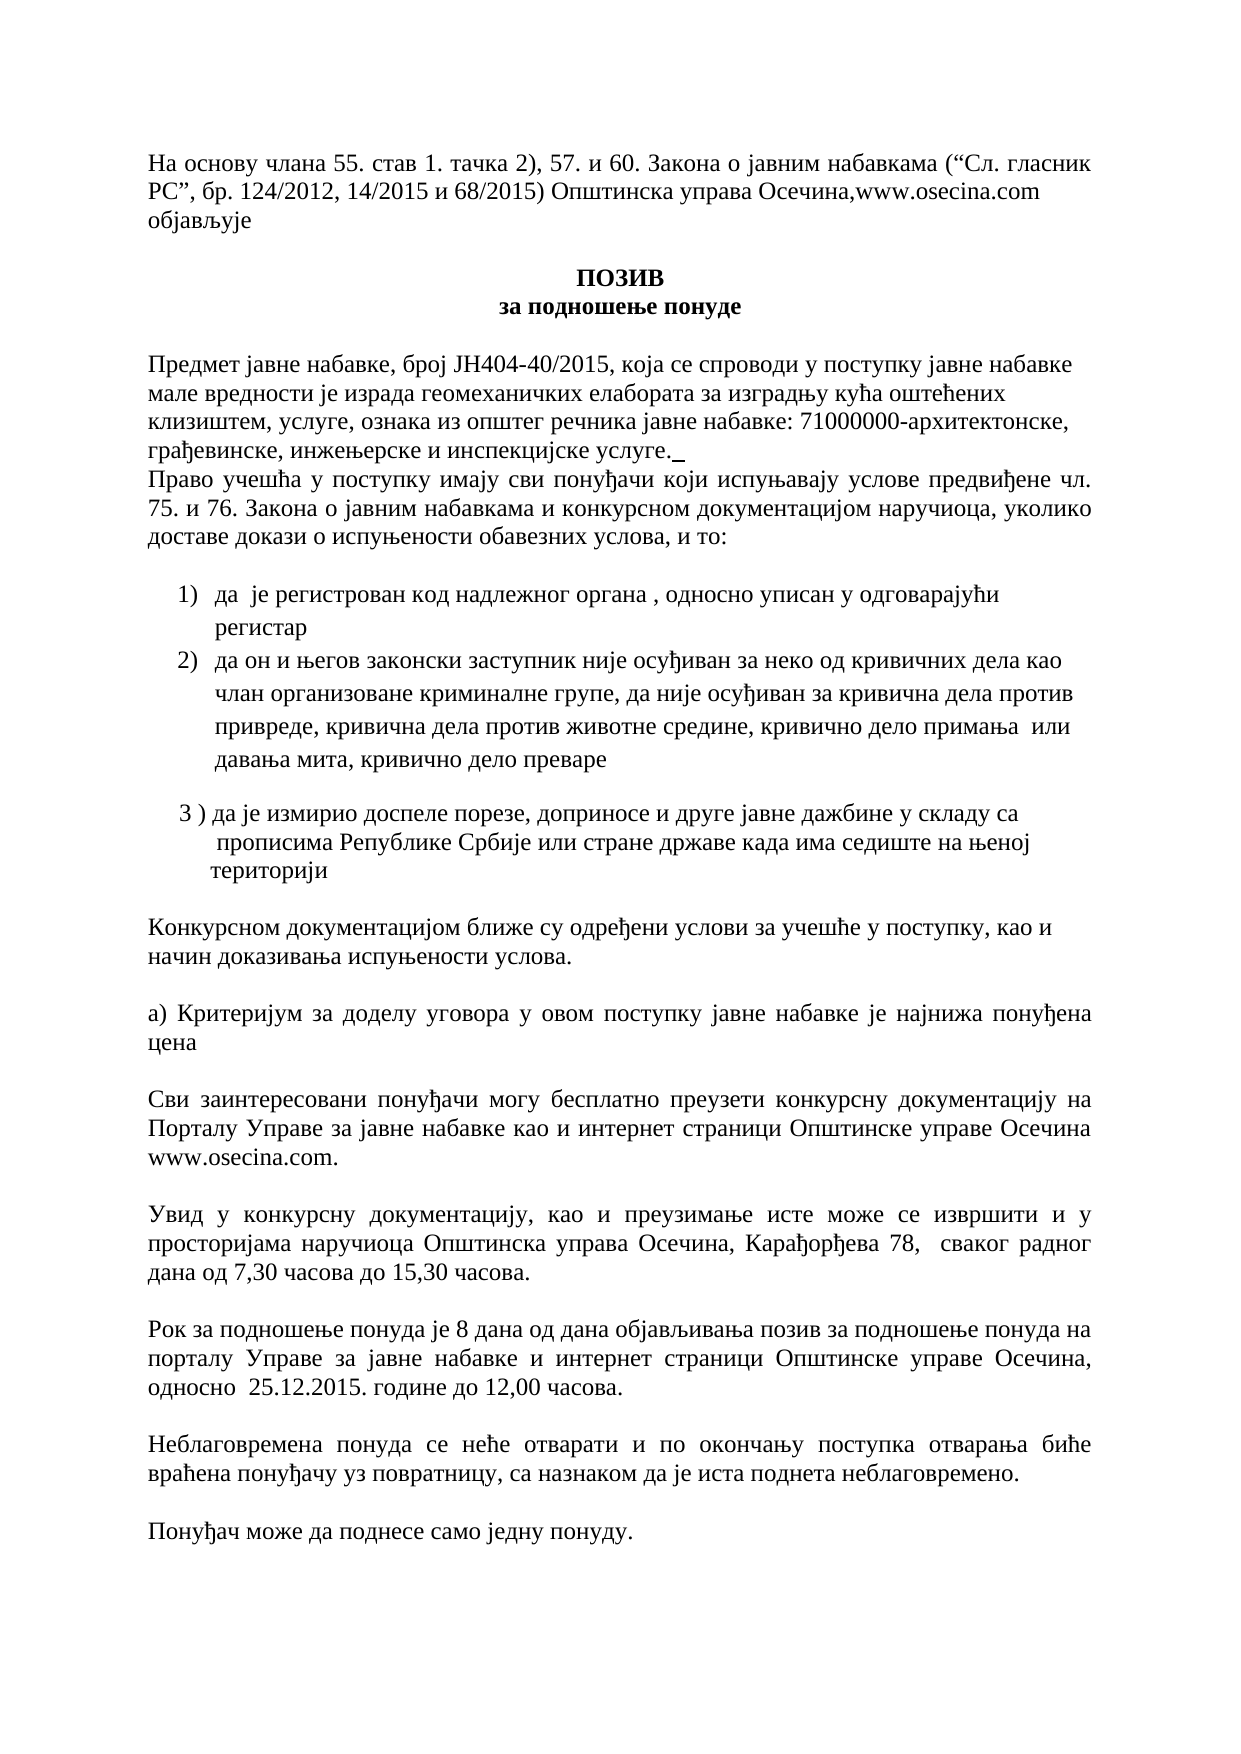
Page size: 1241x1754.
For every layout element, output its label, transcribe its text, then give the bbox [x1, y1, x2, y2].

list да је регистрован код надлежног органа , односно уписан у одговарајући регистар [177, 579, 1093, 641]
text Предмет јавне набавке, број ЈН404-40/2015, која се спроводи у поступку јавне набавке мале вредности је израда геомеханичких елабората за изградњу кућа оштећених клизиштем, услуге, ознака из општег речника јавне набавке: 71000000-архитектонске, грађевинске, инжењерске и инспекцијске услуге. [148, 349, 1093, 464]
text објављује [148, 205, 1093, 234]
text територији [148, 855, 1093, 884]
text ПОЗИВ [148, 263, 1093, 291]
text Сви заинтересовани понуђачи могу бесплатно преузети конкурсну документацију на Порталу Управе за јавне набавке као и интернет страници Општинске управе Осечина www.osecina.com. [148, 1084, 1093, 1171]
text 3 ) да је измирио доспеле порезе, доприносе и друге јавне дажбине у складу са [148, 798, 1093, 827]
text Увид у конкурсну документацију, као и преузимање исте може се извршити и у просторијама наручиоца Општинска управа Осечина, Карађорђева 78, сваког радног дана од 7,30 часова до 15,30 часова. [148, 1199, 1093, 1286]
text прописима Републике Србије или стране државе када има седиште на њеној [148, 827, 1093, 855]
text Конкурсном документацијом ближе су одређени услови за учешће у поступку, као и начин доказивања испуњености услова. [148, 912, 1093, 969]
text Понуђач може да поднесе само једну понуду. [148, 1516, 1093, 1544]
text а) Критеријум за доделу уговора у овом поступку јавне набавке је најнижа понуђена цена [148, 998, 1093, 1056]
text Право учешћа у поступку имају сви понуђачи који испуњавају услове предвиђене чл. 75. и 76. Закона о јавним набавкама и конкурсном документацијом наручиоца, уколико доставе докази о испуњености обавезних услова, и то: [148, 464, 1093, 550]
text Рок за подношење понуда је 8 дана од дана објављивања позив за подношење понуда на порталу Управе за јавне набавке и интернет страници Општинске управе Осечина, односно 25.12.2015. године до 12,00 часова. [148, 1314, 1093, 1401]
text за подношење понуде [148, 291, 1093, 320]
list да он и његов законски заступник није осуђиван за неко од кривичних дела као члан организоване криминалне групе, да није осуђиван за кривична дела против привреде, кривична дела против животне средине, кривично дело примања или давања мита, кривично дело преваре [177, 645, 1093, 773]
text Неблаговремена понуда се неће отварати и по окончању поступка отварања биће враћена понуђачу уз повратницу, са назнаком да је иста поднета неблаговремено. [148, 1429, 1093, 1487]
text На основу члана 55. став 1. тачка 2), 57. и 60. Закона о јавним набавкама (“Сл. гласник РС”, бр. 124/2012, 14/2015 и 68/2015) Општинска управа Осечина,www.osecina.com [148, 148, 1093, 205]
